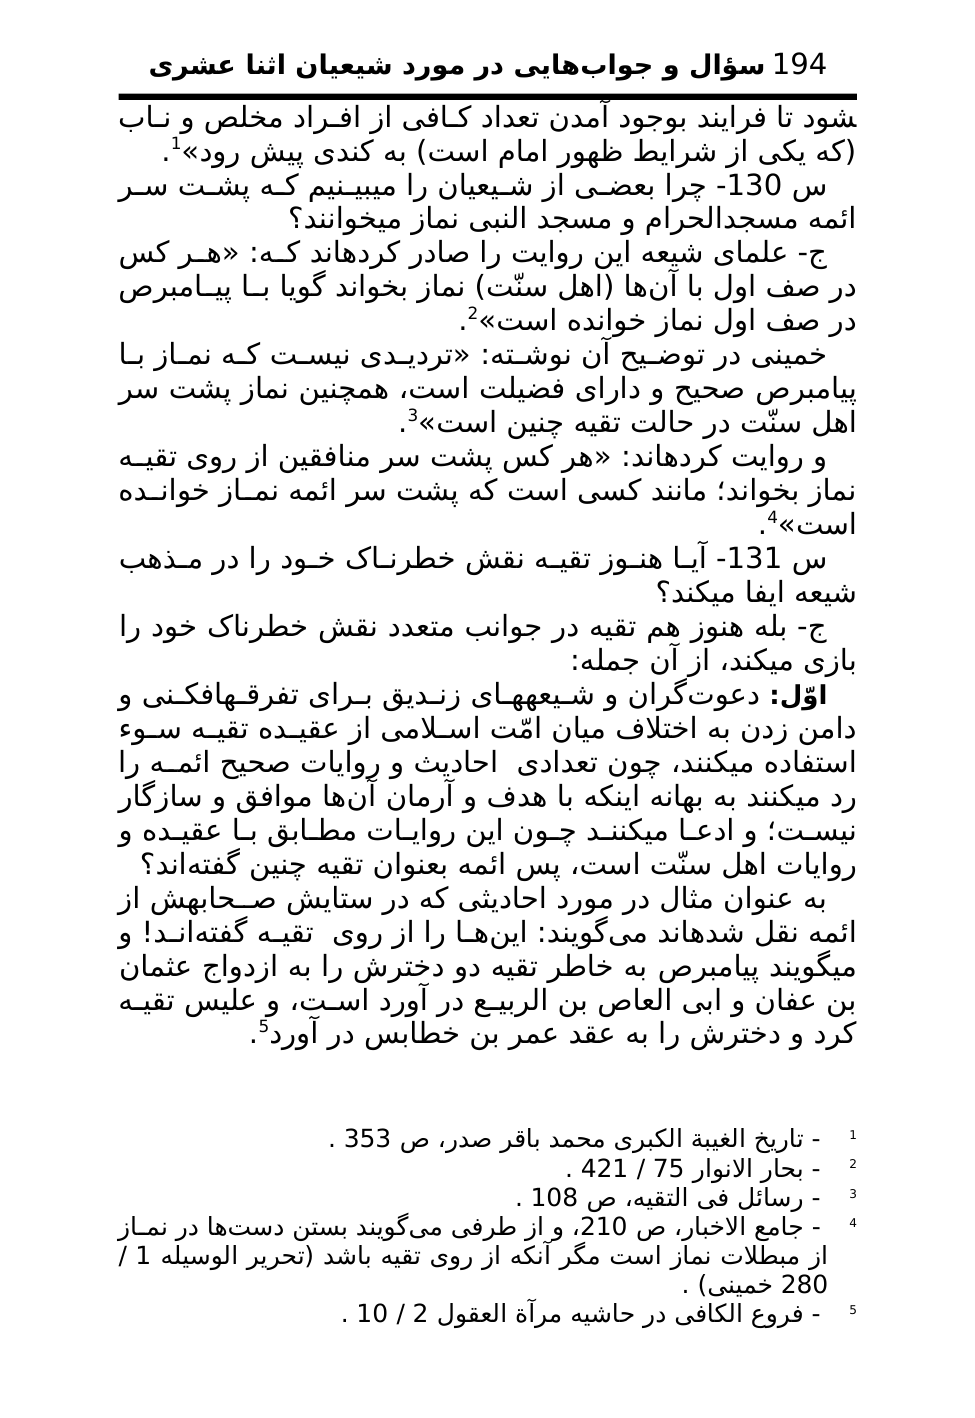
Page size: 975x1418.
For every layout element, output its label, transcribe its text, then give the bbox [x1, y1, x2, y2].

text ج- بله هنوز هم تقیه در جوانب متعدد نقش خطرناک خود را بازی میکند، از آن جمله: [118, 609, 857, 677]
text س 130- چرا بعضی از شیعیان را میبینیم که پشت سر ائمه مسجدالحرام و مسجد النبی نماز میخوانند؟ [118, 168, 857, 236]
text خمینی در توضیح آن نوشته: «تردیدی نیست که نماز با پیامبرص صحیح و دارای فضیلت است، همچنین نماز پشت سر اهل سنّت در حالت تقیه چنین است». [118, 338, 857, 439]
text و روایت کردهاند: «هر کس پشت سر منافقین از روی تقیه نماز بخواند؛ مانند کسی است که پشت سر ائمه نماز خوانده است». [118, 439, 857, 541]
text ج- علمای شیعه این روایت را صادر کردهاند که: «هر کس در صف اول با آن‌ها (اهل سنّت) نماز بخواند گویا با پیامبرص در صف اول نماز خوانده است». [118, 236, 857, 338]
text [118, 100, 857, 168]
text اوّل: دعوت‌گران و شیعههای زندیق برای تفرقهافکنی و دامن زدن به اختلاف میان امّت اسلامی از عقیده تقیه سوء استفاده میکنند، چون تعدادی احادیث و روایات صحیح ائمه را رد میکنند به بهانه اینکه با هدف و آرمان آن‌ها موافق و سازگار نیست؛ و ادعا میکنند چون این روایات مطابق با عقیده و روایات اهل سنّت است، پس ائمه بعنوان تقیه چنین گفته‌اند؟ [118, 677, 857, 881]
text به عنوان مثال در مورد احادیثی که در ستایش صحابهش از ائمه نقل شدهاند می‌گویند: این‌ها را از روی تقیه گفته‌اند! و میگویند پیامبرص به خاطر تقیه دو دخترش را به ازدواج عثمان بن عفان و ابی العاص بن الربیع در آورد است، و علیس تقیه کرد و دخترش را به عقد عمر بن خطابس در آورد. [118, 881, 857, 1051]
text س 131- آیا هنوز تقیه نقش خطرناک خود را در مذهب شیعه ایفا میکند؟ [118, 541, 857, 609]
